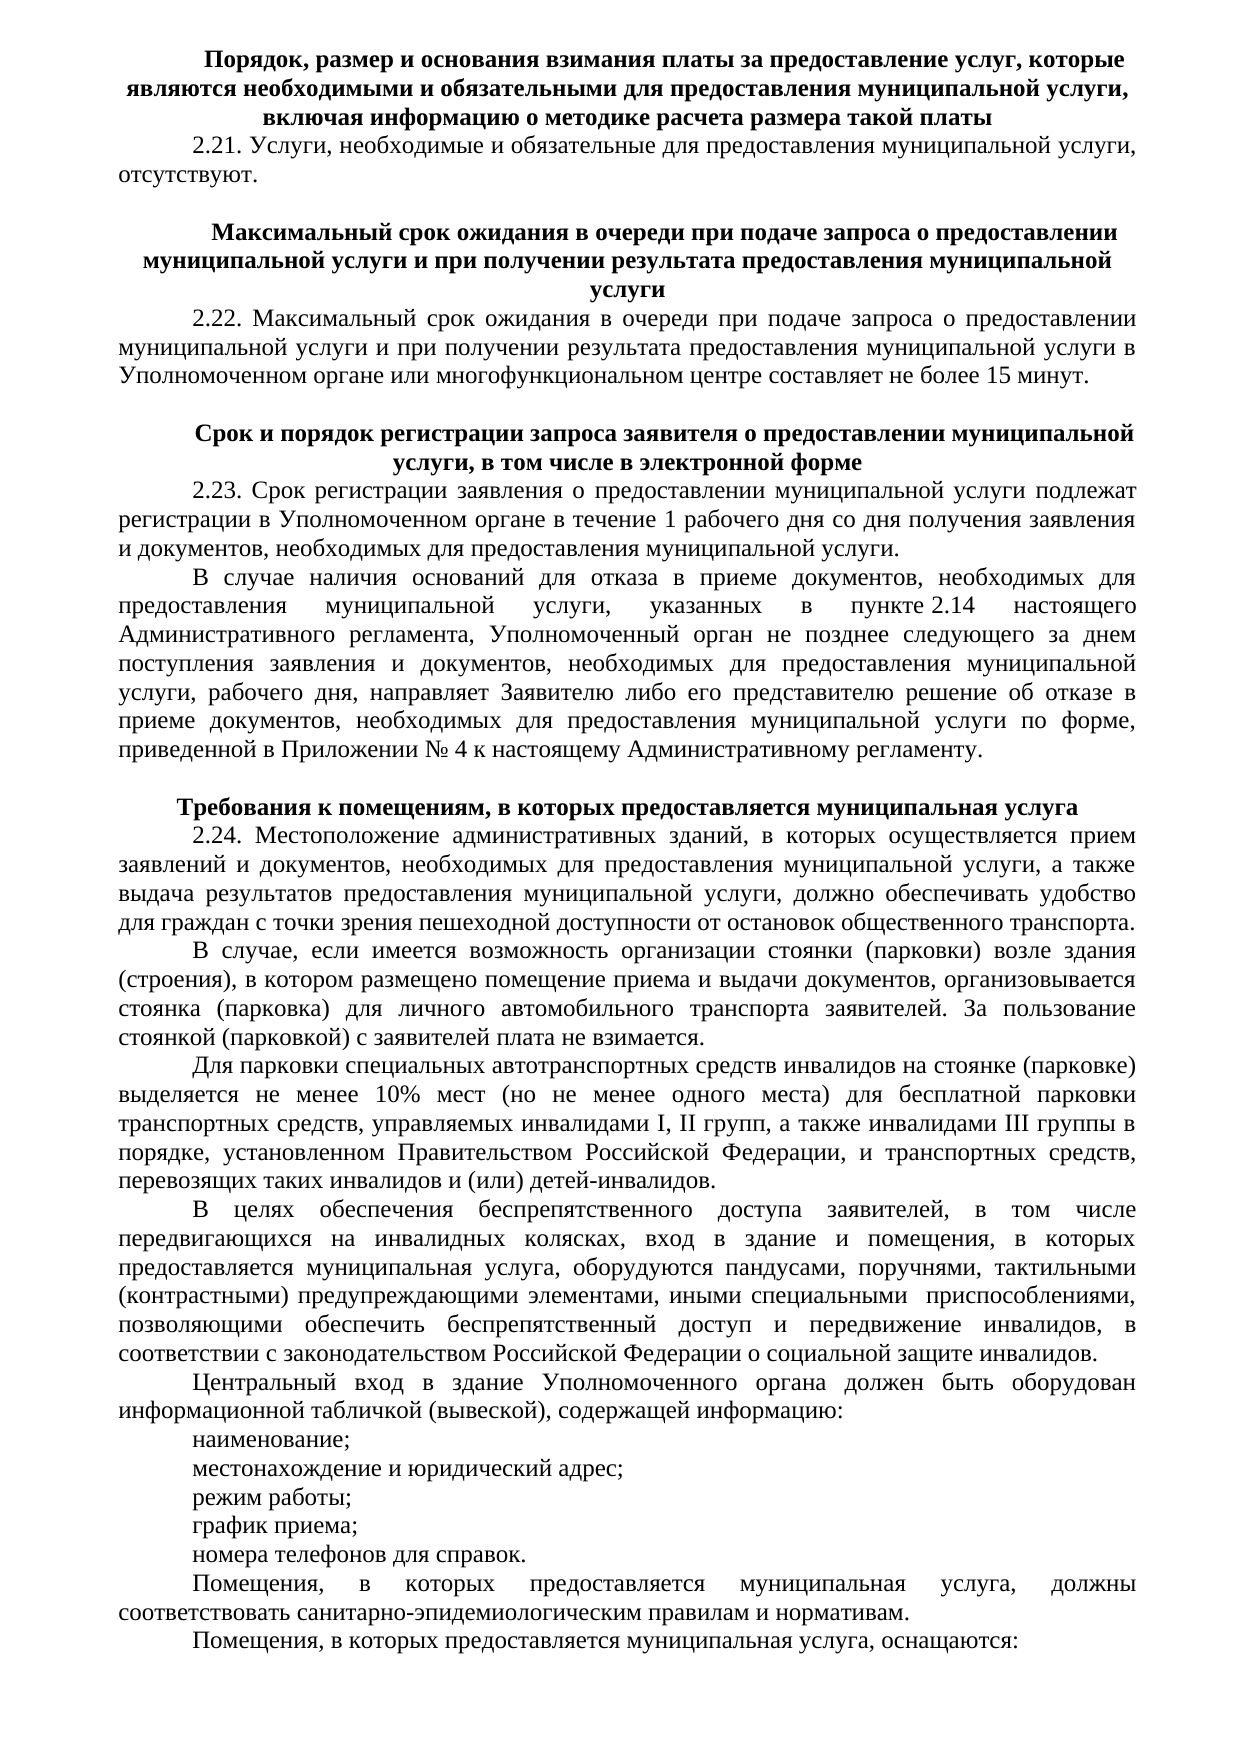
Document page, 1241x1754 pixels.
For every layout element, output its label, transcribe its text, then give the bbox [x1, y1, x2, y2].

text 2.22. Максимальный срок ожидания в очереди при подаче запроса о предоставлении муниципальной услуги и при получении результата предоставления муниципальной услуги в Уполномоченном органе или многофункциональном центре составляет не более 15 минут. [118, 303, 1137, 389]
text Порядок, размер и основания взимания платы за предоставление услуг, которые являются необходимыми и обязательными для предоставления муниципальной услуги, включая информацию о методике расчета размера такой платы [118, 44, 1137, 131]
text наименование; [192, 1424, 1137, 1453]
text 2.24. Местоположение административных зданий, в которых осуществляется прием заявлений и документов, необходимых для предоставления муниципальной услуги, а также выдача результатов предоставления муниципальной услуги, должно обеспечивать удобство для граждан с точки зрения пешеходной доступности от остановок общественного транспорта. [118, 821, 1137, 936]
text В целях обеспечения беспрепятственного доступа заявителей, в том числе передвигающихся на инвалидных колясках, вход в здание и помещения, в которых предоставляется муниципальная услуга, оборудуются пандусами, поручнями, тактильными (контрастными) предупреждающими элементами, иными специальными приспособлениями, позволяющими обеспечить беспрепятственный доступ и передвижение инвалидов, в соответствии с законодательством Российской Федерации о социальной защите инвалидов. [118, 1194, 1137, 1367]
text Помещения, в которых предоставляется муниципальная услуга, должны соответствовать санитарно-эпидемиологическим правилам и нормативам. [118, 1568, 1137, 1626]
text Для парковки специальных автотранспортных средств инвалидов на стоянке (парковке) выделяется не менее 10% мест (но не менее одного места) для бесплатной парковки транспортных средств, управляемых инвалидами I, II групп, а также инвалидами III группы в порядке, установленном Правительством Российской Федерации, и транспортных средств, перевозящих таких инвалидов и (или) детей-инвалидов. [118, 1051, 1137, 1194]
text режим работы; [192, 1482, 1137, 1511]
text 2.23. Срок регистрации заявления о предоставлении муниципальной услуги подлежат регистрации в Уполномоченном органе в течение 1 рабочего дня со дня получения заявления и документов, необходимых для предоставления муниципальной услуги. [118, 476, 1137, 562]
text Срок и порядок регистрации запроса заявителя о предоставлении муниципальной услуги, в том числе в электронной форме [118, 418, 1137, 476]
text Центральный вход в здание Уполномоченного органа должен быть оборудован информационной табличкой (вывеской), содержащей информацию: [118, 1367, 1137, 1424]
text график приема; [192, 1511, 1137, 1539]
text номера телефонов для справок. [192, 1539, 1137, 1568]
text Требования к помещениям, в которых предоставляется муниципальная услуга [118, 792, 1137, 821]
text 2.21. Услуги, необходимые и обязательные для предоставления муниципальной услуги, отсутствуют. [118, 131, 1137, 188]
text Помещения, в которых предоставляется муниципальная услуга, оснащаются: [118, 1626, 1137, 1654]
text местонахождение и юридический адрес; [192, 1453, 1137, 1482]
text В случае, если имеется возможность организации стоянки (парковки) возле здания (строения), в котором размещено помещение приема и выдачи документов, организовывается стоянка (парковка) для личного автомобильного транспорта заявителей. За пользование стоянкой (парковкой) с заявителей плата не взимается. [118, 936, 1137, 1051]
text Максимальный срок ожидания в очереди при подаче запроса о предоставлении муниципальной услуги и при получении результата предоставления муниципальной услуги [118, 217, 1137, 303]
text В случае наличия оснований для отказа в приеме документов, необходимых для предоставления муниципальной услуги, указанных в пункте 2.14 настоящего Административного регламента, Уполномоченный орган не позднее следующего за днем поступления заявления и документов, необходимых для предоставления муниципальной услуги, рабочего дня, направляет Заявителю либо его представителю решение об отказе в приеме документов, необходимых для предоставления муниципальной услуги по форме, приведенной в Приложении № 4 к настоящему Административному регламенту. [118, 562, 1137, 763]
